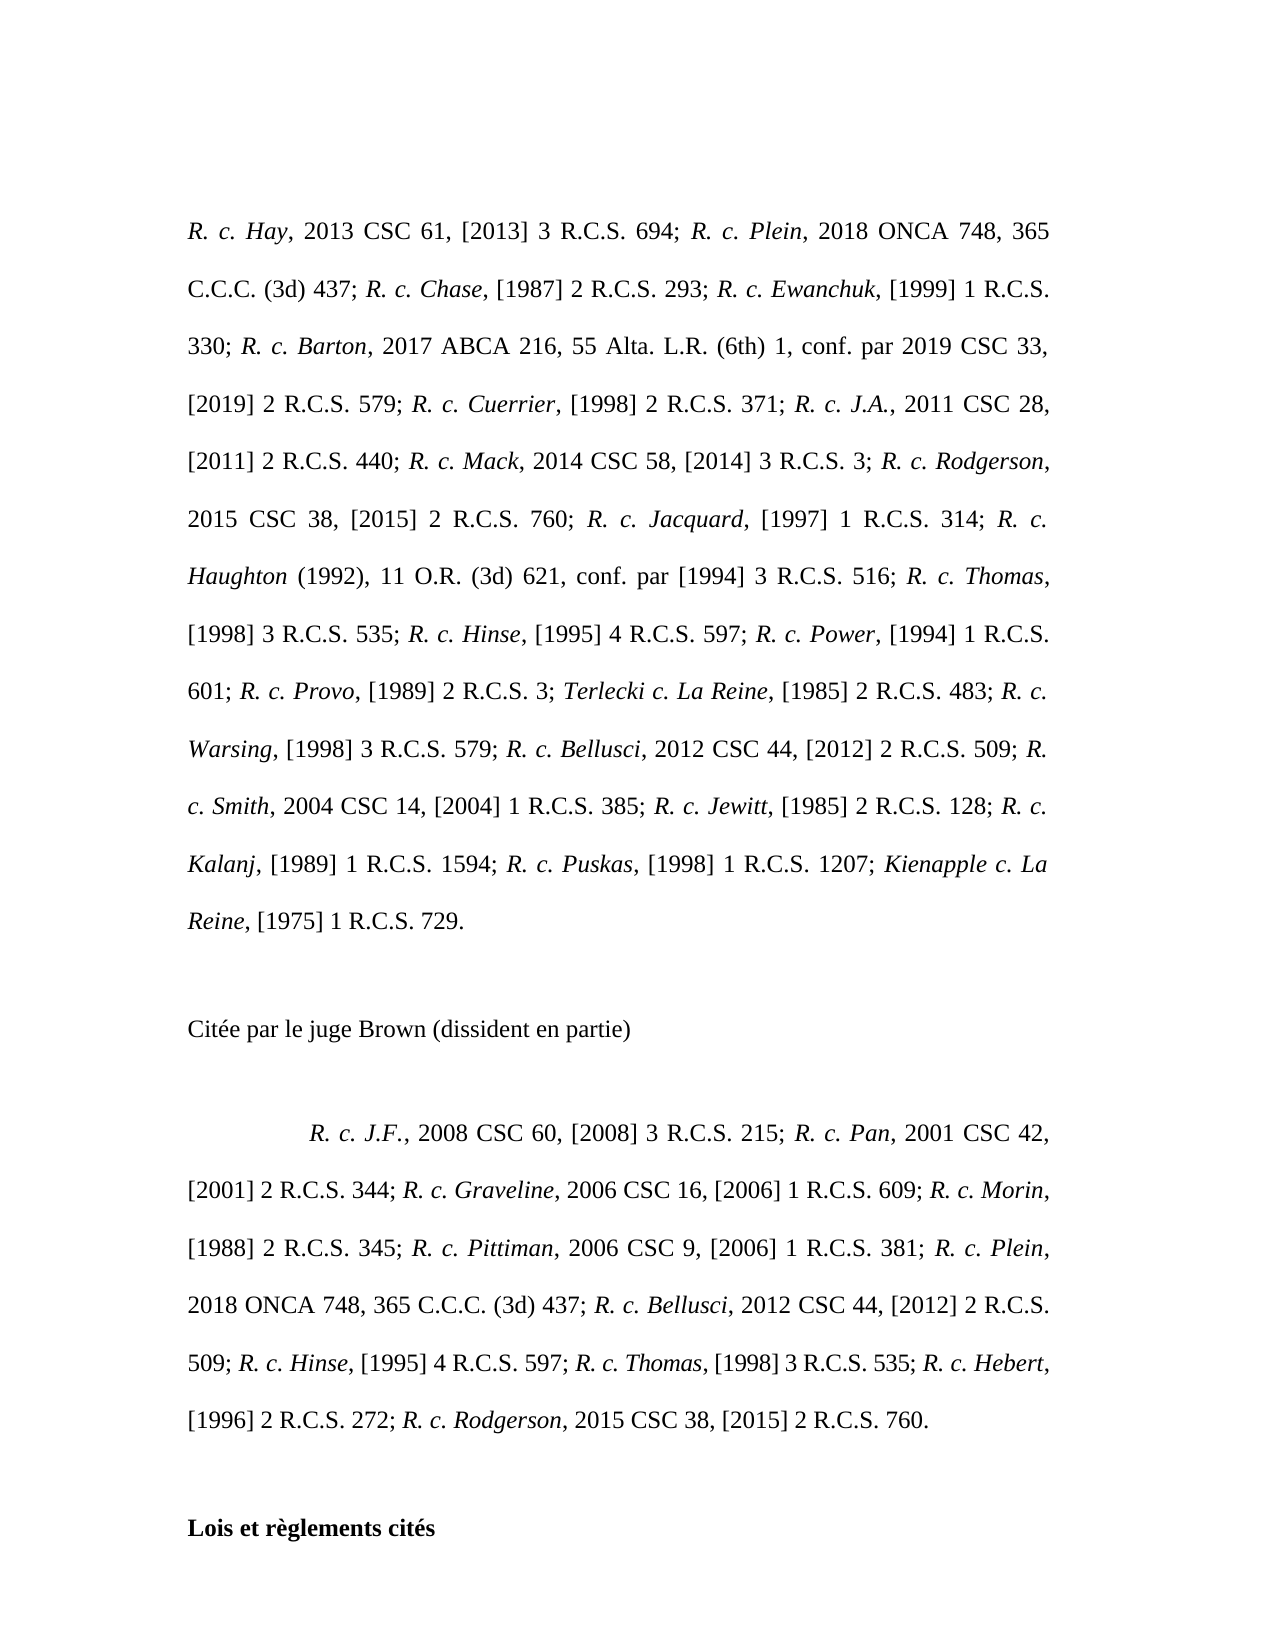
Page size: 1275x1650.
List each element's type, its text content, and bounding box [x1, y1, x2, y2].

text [187, 216, 1050, 935]
text Lois et règlements cités [187, 1513, 1050, 1541]
text Citée par le juge Brown (dissident en partie) [187, 1014, 1050, 1043]
text R. c. J.F., 2008 CSC 60, [2008] 3 R.C.S. 215; R. c. Pan, 2001 CSC 42, [2001] 2 R.C.S. 344; R. c. Graveline, 2006 CSC 16, [2006] 1 R.C.S. 609; R. c. Morin, [1988] 2 R.C.S. 345; R. c. Pittiman, 2006 CSC 9, [2006] 1 R.C.S. 381; R. c. Plein, 2018 ONCA 748, 365 C.C.C. (3d) 437; R. c. Bellusci, 2012 CSC 44, [2012] 2 R.C.S. 509; R. c. Hinse, [1995] 4 R.C.S. 597; R. c. Thomas, [1998] 3 R.C.S. 535; R. c. Hebert, [1996] 2 R.C.S. 272; R. c. Rodgerson, 2015 CSC 38, [2015] 2 R.C.S. 760. [187, 1118, 1050, 1434]
